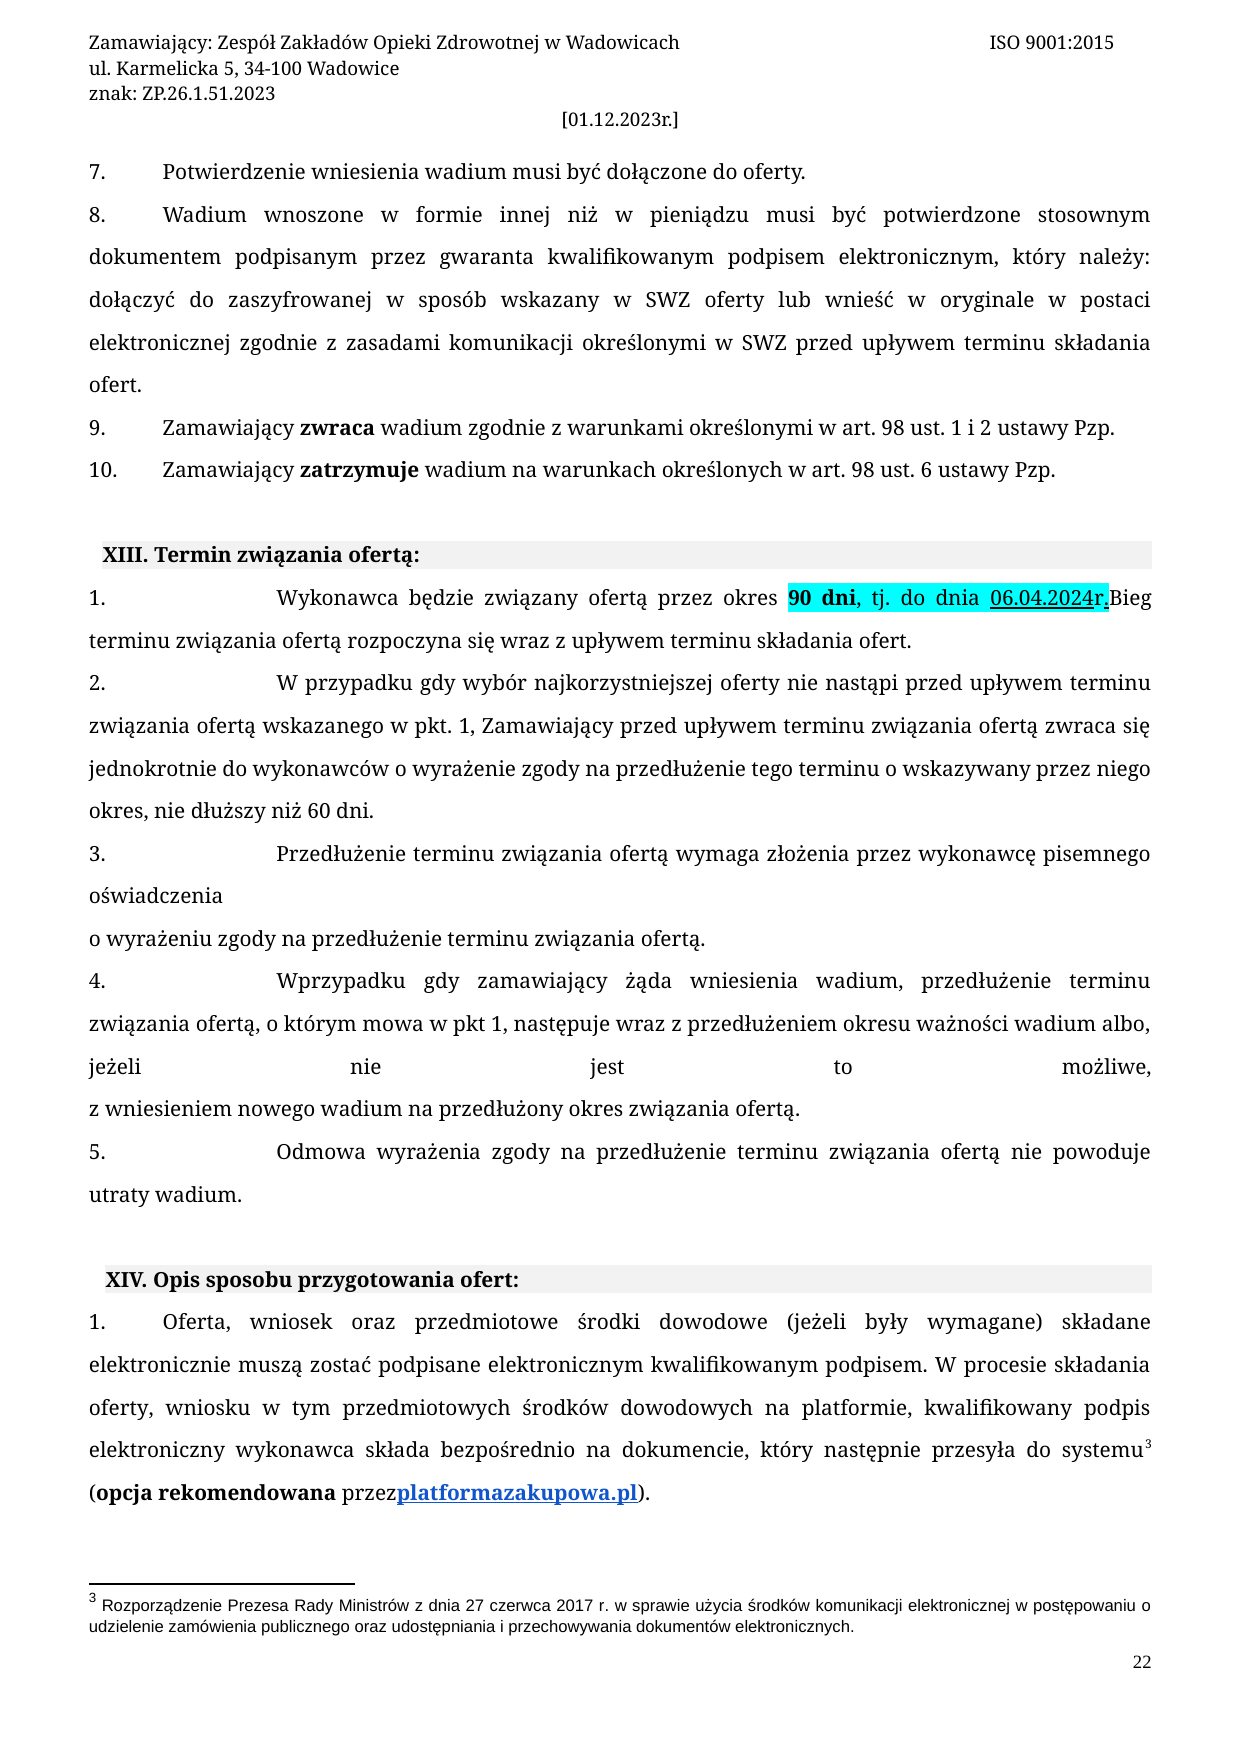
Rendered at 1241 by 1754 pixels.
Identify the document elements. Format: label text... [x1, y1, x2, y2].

subtitle XIII. Termin związania ofertą: [102, 541, 1152, 569]
subtitle XIV. Opis sposobu przygotowania ofert: [105, 1265, 1152, 1293]
list Zamawiający zatrzymuje wadium na warunkach określonych w art. 98 ust. 6 ustawy Pzp. [89, 455, 1152, 484]
list Wprzypadku gdy zamawiający żąda wniesienia wadium, przedłużenie terminu związania ofertą, o którym mowa w pkt 1, następuje wraz z przedłużeniem okresu ważności wadium albo, jeżeli nie jest to możliwe, z wniesieniem nowego wadium na przedłużony okres związania ofertą. [89, 967, 1152, 1123]
list W przypadku gdy wybór najkorzystniejszej oferty nie nastąpi przed upływem terminu związania ofertą wskazanego w pkt. 1, Zamawiający przed upływem terminu związania ofertą zwraca się jednokrotnie do wykonawców o wyrażenie zgody na przedłużenie tego terminu o wskazywany przez niego okres, nie dłuższy niż 60 dni. [89, 668, 1152, 825]
list Potwierdzenie wniesienia wadium musi być dołączone do oferty. [89, 157, 1152, 186]
list Wykonawca będzie związany ofertą przez okres 90 dni, tj. do dnia 06.04.2024r.Bieg terminu związania ofertą rozpoczyna się wraz z upływem terminu składania ofert. [89, 583, 1152, 654]
list Oferta, wniosek oraz przedmiotowe środki dowodowe (jeżeli były wymagane) składane elektronicznie muszą zostać podpisane elektronicznym kwalifikowanym podpisem. W procesie składania oferty, wniosku w tym przedmiotowych środków dowodowych na platformie, kwalifikowany podpis elektroniczny wykonawca składa bezpośrednio na dokumencie, który następnie przesyła do systemu (opcja rekomendowana przezplatformazakupowa.pl). [89, 1307, 1152, 1506]
list Przedłużenie terminu związania ofertą wymaga złożenia przez wykonawcę pisemnego oświadczenia o wyrażeniu zgody na przedłużenie terminu związania ofertą. [89, 839, 1152, 952]
list Zamawiający zwraca wadium zgodnie z warunkami określonymi w art. 98 ust. 1 i 2 ustawy Pzp. [89, 413, 1152, 441]
list Odmowa wyrażenia zgody na przedłużenie terminu związania ofertą nie powoduje utraty wadium. [89, 1137, 1152, 1208]
list Wadium wnoszone w formie innej niż w pieniądzu musi być potwierdzone stosownym dokumentem podpisanym przez gwaranta kwalifikowanym podpisem elektronicznym, który należy: dołączyć do zaszyfrowanej w sposób wskazany w SWZ oferty lub wnieść w oryginale w postaci elektronicznej zgodnie z zasadami komunikacji określonymi w SWZ przed upływem terminu składania ofert. [89, 200, 1152, 399]
